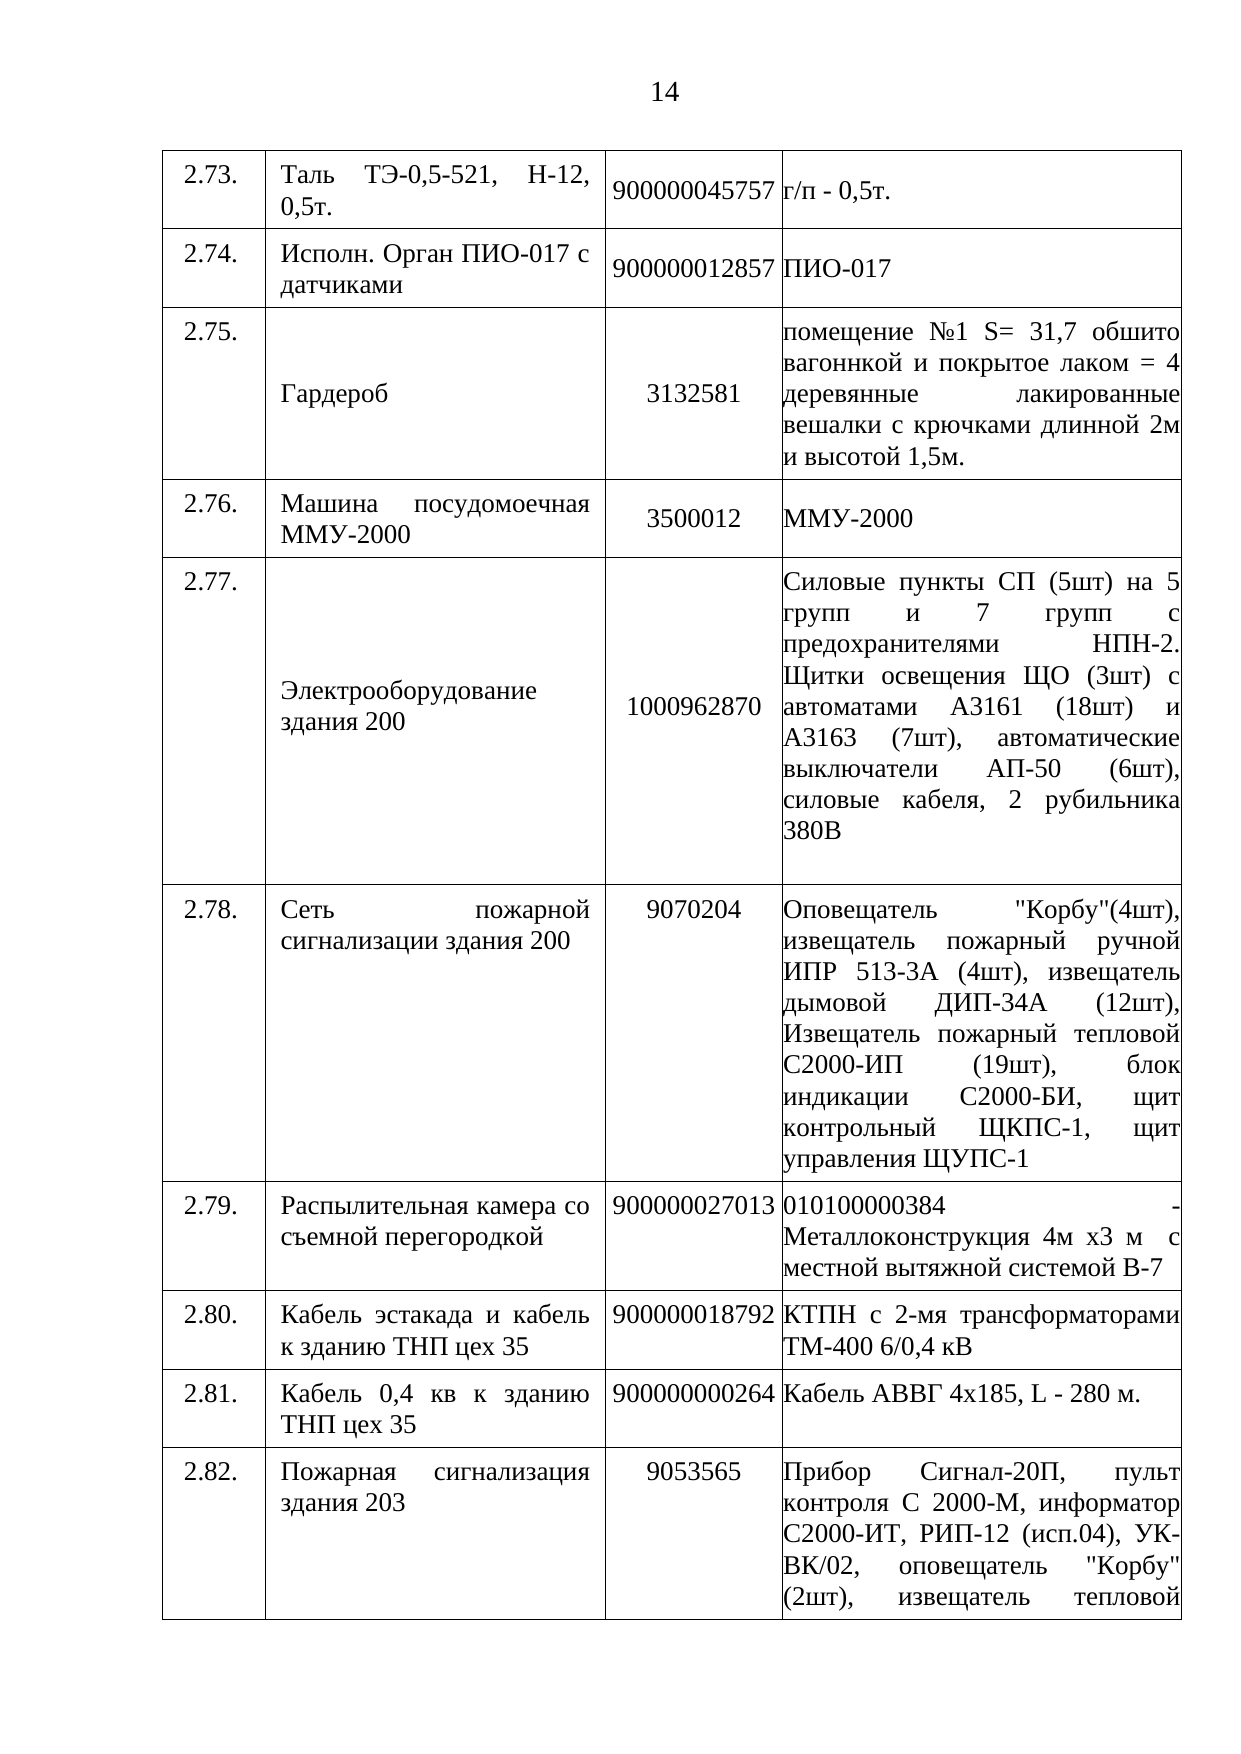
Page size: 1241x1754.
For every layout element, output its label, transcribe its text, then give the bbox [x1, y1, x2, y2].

table_cell 900000000264 [606, 1370, 782, 1447]
table_cell Электрооборудование здания 200 [266, 558, 605, 884]
table_cell [163, 308, 265, 478]
table_cell помещение №1 S= 31,7 обшито вагоннкой и покрытое лаком = 4 деревянные лакированные вешалки с крючками длинной 2м и высотой 1,5м. [783, 308, 1181, 478]
table_cell Исполн. Орган ПИО-017 с датчиками [266, 229, 605, 307]
table_cell 900000027013 [606, 1182, 782, 1290]
table_cell [163, 1182, 265, 1290]
table_cell [163, 1370, 265, 1447]
table_cell Оповещатель "Корбу"(4шт), извещатель пожарный ручной ИПР 513-3А (4шт), извещатель дымовой ДИП-34А (12шт), Извещатель пожарный тепловой С2000-ИП (19шт), блок индикации С2000-БИ, щит контрольный ЩКПС-1, щит управления ЩУПС-1 [783, 885, 1181, 1181]
table_cell ММУ-2000 [783, 480, 1181, 557]
table_cell [163, 558, 265, 884]
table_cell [783, 1448, 1181, 1618]
table_cell 010100000384 - Металлоконструкция 4м х3 м с местной вытяжной системой В-7 [783, 1182, 1181, 1290]
table_cell [163, 1291, 265, 1368]
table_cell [266, 1448, 605, 1618]
table_cell 9053565 [606, 1448, 782, 1618]
table_cell ПИО-017 [783, 229, 1181, 307]
table_cell Гардероб [266, 308, 605, 478]
table_cell 3500012 [606, 480, 782, 557]
table_cell Машина посудомоечная ММУ-2000 [266, 480, 605, 557]
table_cell Распылительная камера со съемной перегородкой [266, 1182, 605, 1290]
table_cell 3132581 [606, 308, 782, 478]
table_cell [163, 480, 265, 557]
table_cell Кабель 0,4 кв к зданию ТНП цех 35 [266, 1370, 605, 1447]
table_cell Таль ТЭ-0,5-521, Н-12, 0,5т. [266, 151, 605, 228]
table_cell Кабель АВВГ 4х185, L - 280 м. [783, 1370, 1181, 1447]
table_cell [163, 1448, 265, 1618]
table_cell 1000962870 [606, 558, 782, 884]
table_cell [163, 151, 265, 228]
table_cell [163, 885, 265, 1181]
table_cell 9070204 [606, 885, 782, 1181]
table_cell 900000012857 [606, 229, 782, 307]
table_cell 900000045757 [606, 151, 782, 228]
table_cell 900000018792 [606, 1291, 782, 1368]
table_cell Силовые пункты СП (5шт) на 5 групп и 7 групп с предохранителями НПН-2. Щитки освещения ЩО (3шт) с автоматами А3161 (18шт) и А3163 (7шт), автоматические выключатели АП-50 (6шт), силовые кабеля, 2 рубильника 380В [783, 558, 1181, 884]
table_cell Кабель эстакада и кабель к зданию ТНП цех 35 [266, 1291, 605, 1368]
table_cell г/п - 0,5т. [783, 151, 1181, 228]
table_cell Сеть пожарной сигнализации здания 200 [266, 885, 605, 1181]
table_cell КТПН с 2-мя трансформаторами ТМ-400 6/0,4 кВ [783, 1291, 1181, 1368]
table_cell [163, 229, 265, 307]
